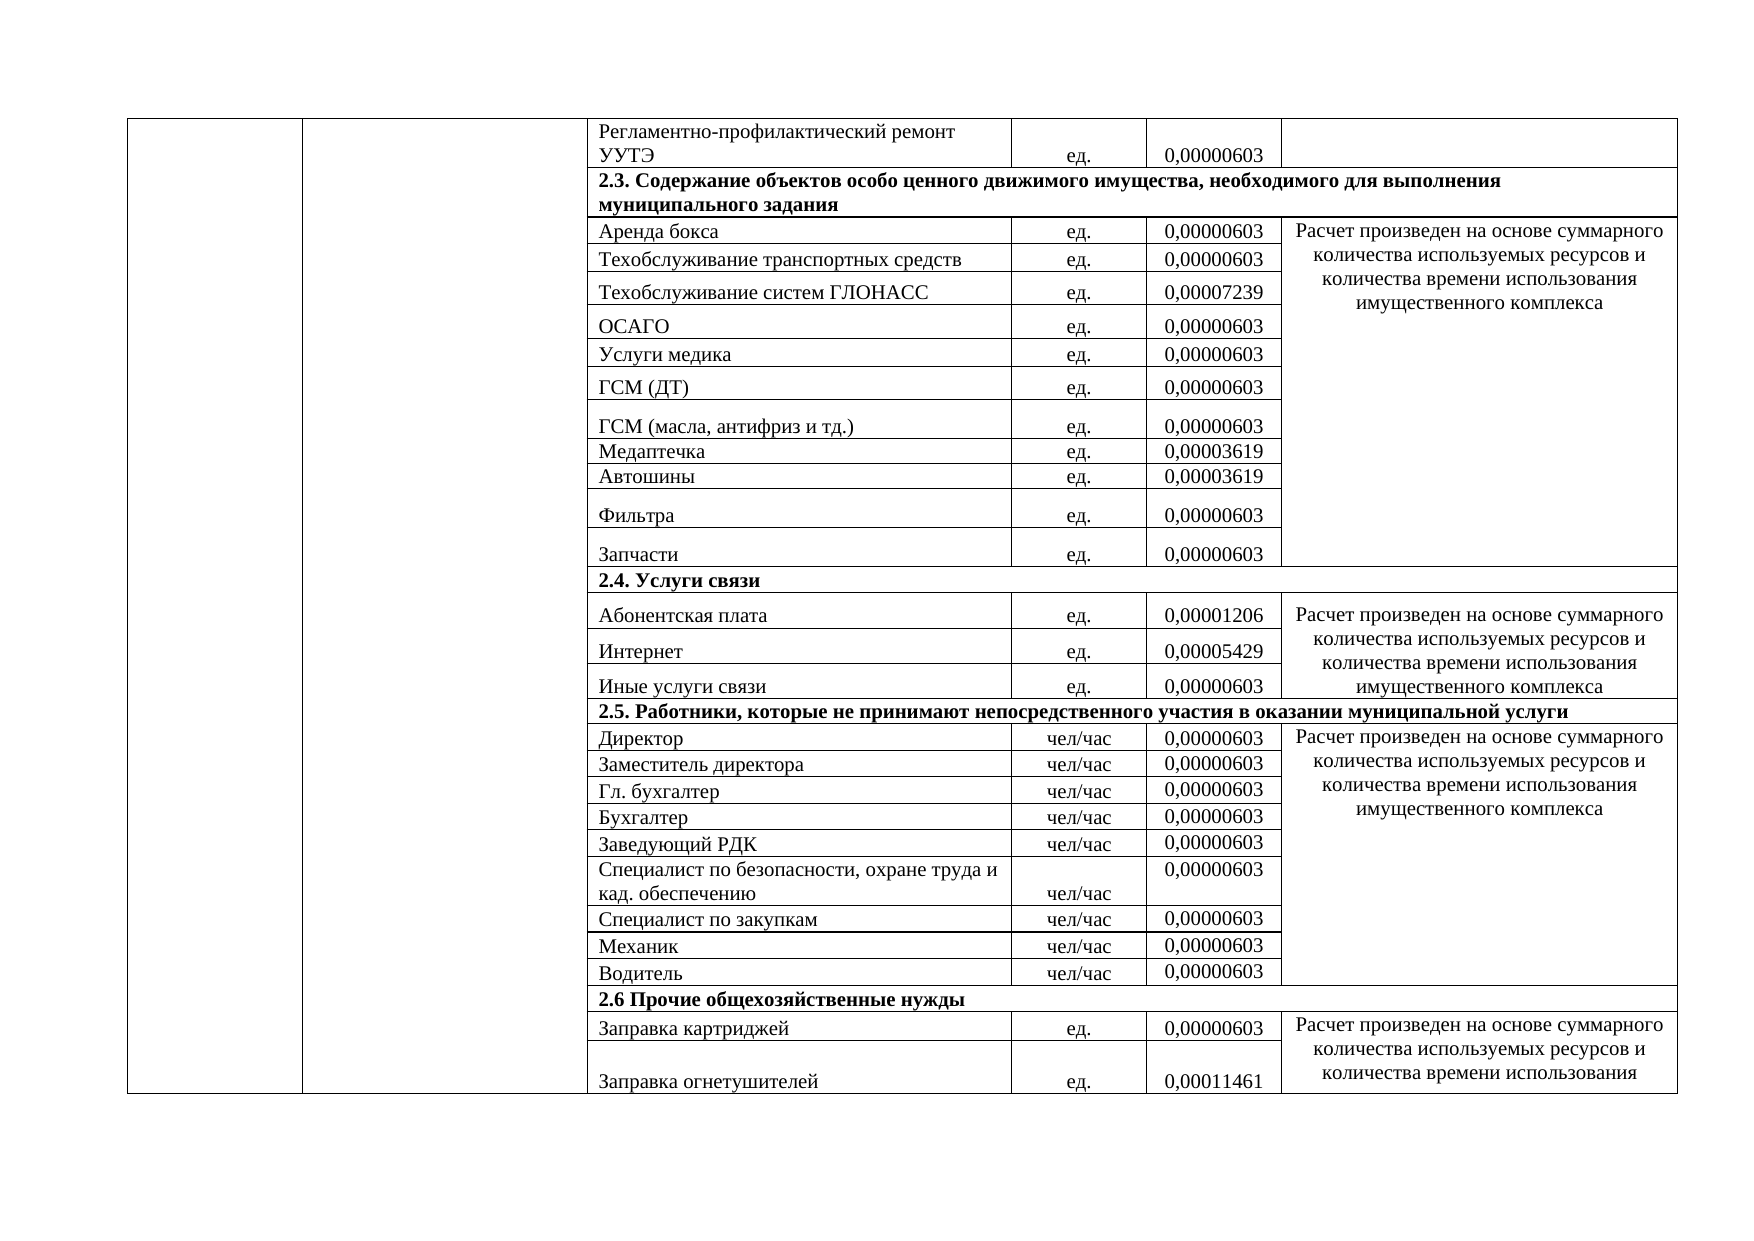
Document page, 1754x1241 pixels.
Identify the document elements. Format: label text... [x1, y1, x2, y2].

table_cell Техобслуживание транспортных средств [588, 244, 1011, 271]
table_cell [1282, 119, 1677, 167]
table_cell Запчасти [588, 528, 1011, 566]
table_cell 0,00000603 [1147, 489, 1281, 527]
table_cell ед. [1012, 664, 1146, 698]
table_cell 0,00011461 [1147, 1041, 1281, 1093]
table_cell чел/час [1012, 777, 1146, 803]
table_cell ед. [1012, 367, 1146, 399]
table_cell чел/час [1012, 857, 1146, 905]
table_cell Механик [588, 933, 1011, 958]
table_cell 0,00005429 [1147, 629, 1281, 663]
table_cell 0,00007239 [1147, 272, 1281, 304]
table_cell 0,00000603 [1147, 830, 1281, 856]
table_cell 0,00000603 [1147, 400, 1281, 438]
table_cell Интернет [588, 629, 1011, 663]
table_cell ГСМ (ДТ) [588, 367, 1011, 399]
table_cell Иные услуги связи [588, 664, 1011, 698]
table_cell Заправка огнетушителей [588, 1041, 1011, 1093]
table_cell Заведующий РДК [588, 830, 1011, 856]
table_cell ед. [1012, 593, 1146, 627]
table_cell 2.4. Услуги связи [588, 567, 1677, 592]
table_cell Расчет произведен на основе суммарного количества используемых ресурсов и количества времени использования имущественного комплекса [1282, 218, 1677, 566]
table_cell чел/час [1012, 751, 1146, 776]
table_cell ГСМ (масла, антифриз и тд.) [588, 400, 1011, 438]
table_cell 0,00000603 [1147, 367, 1281, 399]
table_cell Бухгалтер [588, 804, 1011, 829]
table_cell ед. [1012, 1041, 1146, 1093]
table_cell Заправка картриджей [588, 1012, 1011, 1039]
table_cell 0,00000603 [1147, 119, 1281, 167]
table_cell Расчет произведен на основе суммарного количества используемых ресурсов и количества времени использования имущественного комплекса [1282, 593, 1677, 698]
table_cell Регламентно-профилактический ремонт УУТЭ [588, 119, 1011, 167]
table_cell Медаптечка [588, 439, 1011, 463]
table_cell 0,00000603 [1147, 664, 1281, 698]
table_cell 0,00000603 [1147, 857, 1281, 905]
table_cell ед. [1012, 439, 1146, 463]
table_cell Автошины [588, 464, 1011, 488]
table_cell 0,00001206 [1147, 593, 1281, 627]
table_cell 0,00003619 [1147, 464, 1281, 488]
table_cell 0,00000603 [1147, 305, 1281, 338]
table_cell 2.3. Содержание объектов особо ценного движимого имущества, необходимого для выполнения муниципального задания [588, 168, 1677, 216]
table_cell чел/час [1012, 830, 1146, 856]
table_cell ед. [1012, 1012, 1146, 1039]
table_cell Специалист по безопасности, охране труда и кад. обеспечению [588, 857, 1011, 905]
table_cell Услуги медика [588, 339, 1011, 366]
table_cell 0,00000603 [1147, 906, 1281, 931]
table_cell Гл. бухгалтер [588, 777, 1011, 803]
table_cell 0,00000603 [1147, 1012, 1281, 1039]
table_cell 2.5. Работники, которые не принимают непосредственного участия в оказании муниципальной услуги [588, 699, 1677, 723]
table_cell Абонентская плата [588, 593, 1011, 627]
table_cell 0,00000603 [1147, 804, 1281, 829]
table_cell Расчет произведен на основе суммарного количества используемых ресурсов и количества времени использования имущественного комплекса [1282, 1012, 1677, 1093]
table_cell 0,00000603 [1147, 339, 1281, 366]
table_cell чел/час [1012, 933, 1146, 958]
table_cell Директор [588, 724, 1011, 749]
table_cell чел/час [1012, 959, 1146, 984]
table_cell Заместитель директора [588, 751, 1011, 776]
table_cell Расчет произведен на основе суммарного количества используемых ресурсов и количества времени использования имущественного комплекса [1282, 724, 1677, 984]
table_cell Специалист по закупкам [588, 906, 1011, 931]
table_cell Фильтра [588, 489, 1011, 527]
table_cell 0,00000603 [1147, 244, 1281, 271]
table_cell чел/час [1012, 906, 1146, 931]
table_cell 0,00000603 [1147, 528, 1281, 566]
table_cell ед. [1012, 489, 1146, 527]
table_cell ОСАГО [588, 305, 1011, 338]
table_cell ед. [1012, 305, 1146, 338]
table_cell ед. [1012, 339, 1146, 366]
table_cell ед. [1012, 244, 1146, 271]
table_cell Техобслуживание систем ГЛОНАСС [588, 272, 1011, 304]
table_cell 0,00003619 [1147, 439, 1281, 463]
table_cell 2.6 Прочие общехозяйственные нужды [588, 986, 1677, 1011]
table_cell 0,00000603 [1147, 724, 1281, 749]
table_cell 0,00000603 [1147, 777, 1281, 803]
table_cell ед. [1012, 119, 1146, 167]
table_cell ед. [1012, 400, 1146, 438]
table_cell ед. [1012, 528, 1146, 566]
table_cell ед. [1012, 629, 1146, 663]
table_cell ед. [1012, 464, 1146, 488]
table_cell чел/час [1012, 804, 1146, 829]
table_cell 0,00000603 [1147, 751, 1281, 776]
table_cell ед. [1012, 272, 1146, 304]
table_cell 0,00000603 [1147, 218, 1281, 243]
table_cell 0,00000603 [1147, 933, 1281, 958]
table_cell 0,00000603 [1147, 959, 1281, 984]
table_cell Водитель [588, 959, 1011, 984]
table_cell ед. [1012, 218, 1146, 243]
table_cell чел/час [1012, 724, 1146, 749]
table_cell Аренда бокса [588, 218, 1011, 243]
